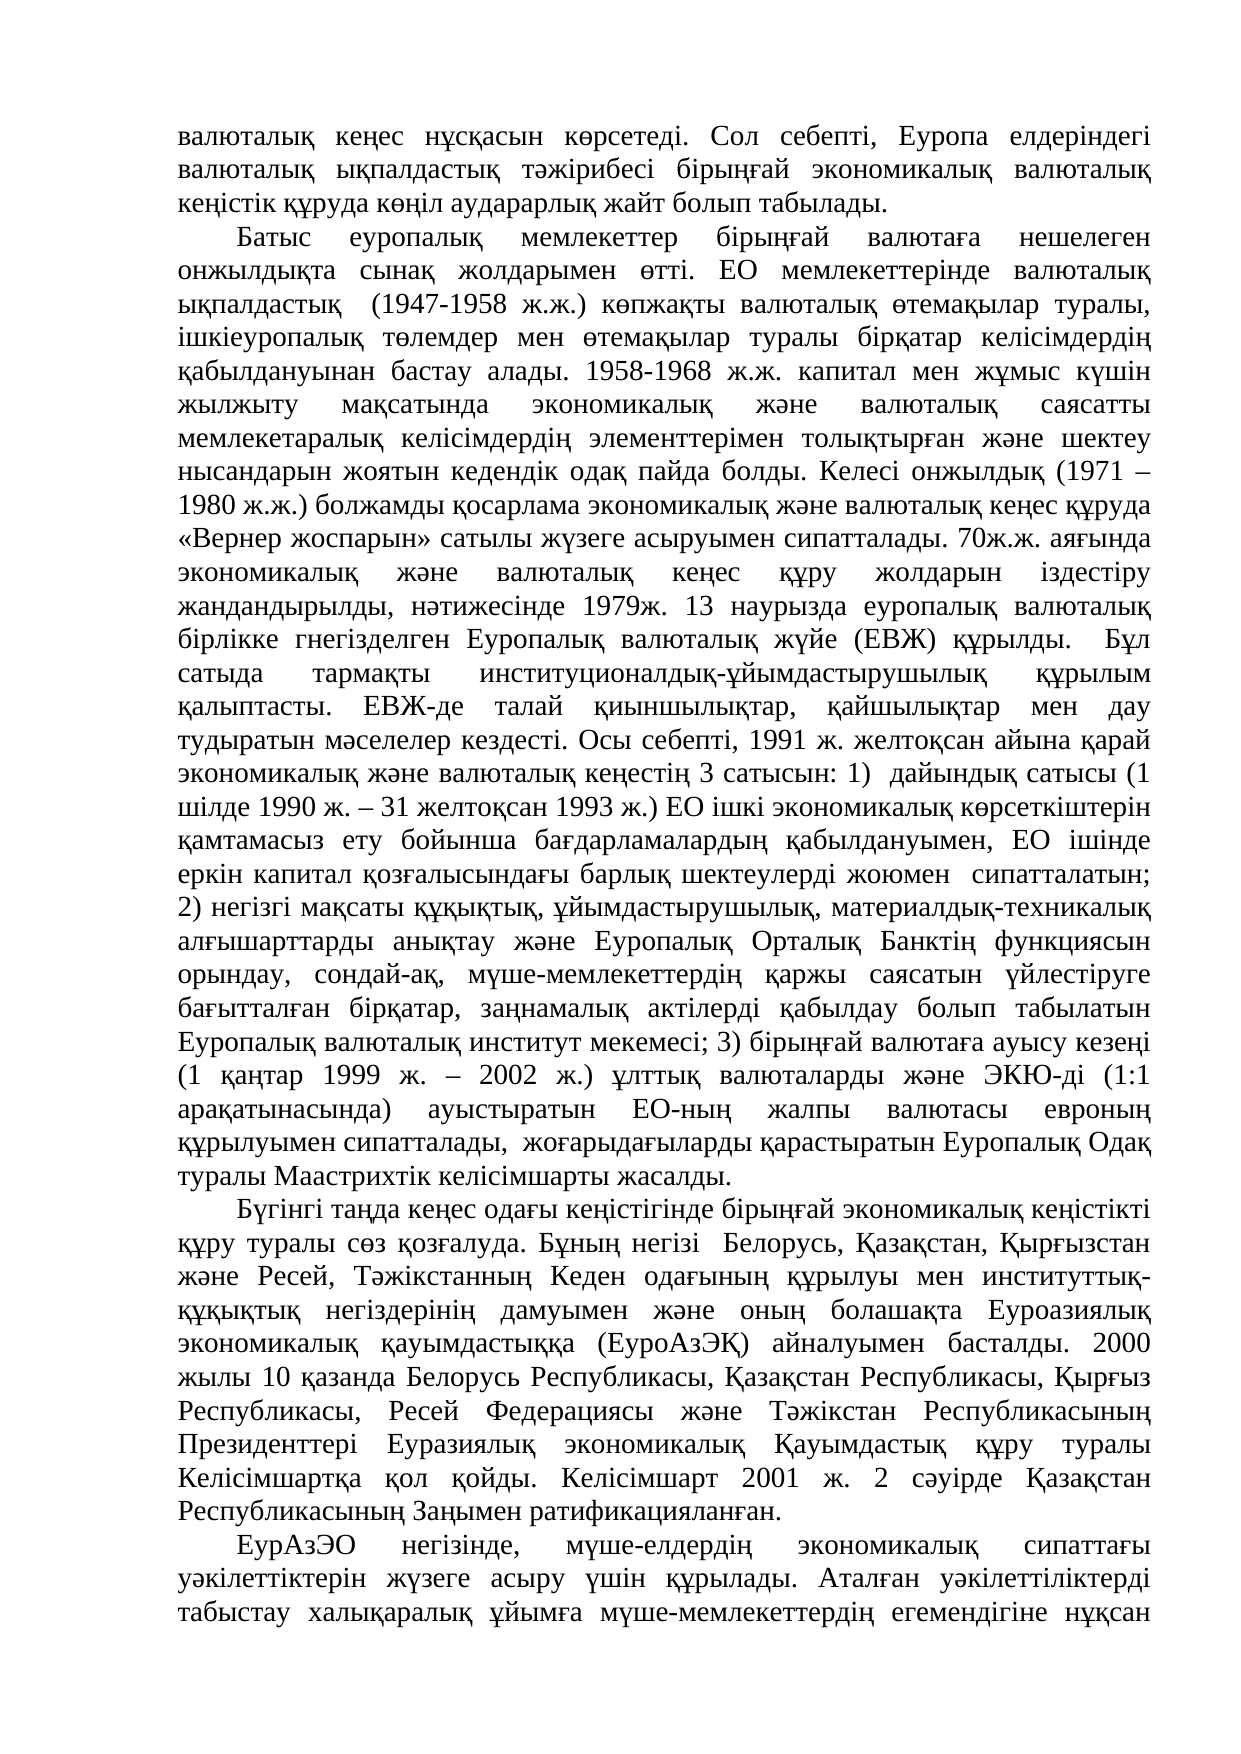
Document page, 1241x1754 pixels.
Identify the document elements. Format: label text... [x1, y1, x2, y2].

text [177, 118, 1152, 219]
text Бүгінгі таңда кеңес одағы кеңістігінде бірыңғай экономикалық кеңістікті құру туралы сөз қозғалуда. Бұның негізі Белорусь, Қазақстан, Қырғызстан және Ресей, Тәжікстанның Кеден одағының құрылуы мен институттық-құқықтық негіздерінің дамуымен және оның болашақта Еуроазиялық экономикалық қауымдастыққа (ЕуроАзЭҚ) айналуымен басталды. 2000 жылы 10 қазанда Белорусь Республикасы, Қазақстан Республикасы, Қырғыз Республикасы, Ресей Федерациясы және Тәжікстан Республикасының Президенттері Еуразиялық экономикалық Қауымдастық құру туралы Келісімшартқа қол қойды. Келісімшарт 2001 ж. 2 сәуірде Қазақстан Республикасының Заңымен ратификацияланған. [177, 1191, 1152, 1527]
text Батыс еуропалық мемлекеттер бірыңғай валютаға нешелеген онжылдықта сынақ жолдарымен өтті. ЕО мемлекеттерінде валюталық ықпалдастық (1947-1958 ж.ж.) көпжақты валюталық өтемақылар туралы, ішкіеуропалық төлемдер мен өтемақылар туралы бірқатар келісімдердің қабылдануынан бастау алады. 1958-1968 ж.ж. капитал мен жұмыс күшін жылжыту мақсатында экономикалық және валюталық саясатты мемлекетаралық келісімдердің элементтерімен толықтырған және шектеу нысандарын жоятын кедендік одақ пайда болды. Келесі онжылдық (1971 – 1980 ж.ж.) болжамды қосарлама экономикалық және валюталық кеңес құруда «Вернер жоспарын» сатылы жүзеге асыруымен сипатталады. 70ж.ж. аяғында экономикалық және валюталық кеңес құру жолдарын іздестіру жандандырылды, нәтижесінде 1979ж. 13 наурызда еуропалық валюталық бірлікке гнегізделген Еуропалық валюталық жүйе (ЕВЖ) құрылды. Бұл сатыда тармақты институционалдық-ұйымдастырушылық құрылым қалыптасты. ЕВЖ-де талай қиыншылықтар, қайшылықтар мен дау тудыратын мәселелер кездесті. Осы себепті, 1991 ж. желтоқсан айына қарай экономикалық және валюталық кеңестің 3 сатысын: 1) дайындық сатысы (1 шілде 1990 ж. – 31 желтоқсан 1993 ж.) ЕО ішкі экономикалық көрсеткіштерін қамтамасыз ету бойынша бағдарламалардың қабылдануымен, ЕО ішінде еркін капитал қозғалысындағы барлық шектеулерді жоюмен сипатталатын; 2) негізгі мақсаты құқықтық, ұйымдастырушылық, материалдық-техникалық алғышарттарды анықтау және Еуропалық Орталық Банктің функциясын орындау, сондай-ақ, мүше-мемлекеттердің қаржы саясатын үйлестіруге бағытталған бірқатар, заңнамалық актілерді қабылдау болып табылатын Еуропалық валюталық институт мекемесі; 3) бірыңғай валютаға ауысу кезеңі (1 қаңтар 1999 ж. – 2002 ж.) ұлттық валюталарды және ЭКЮ-ді (1:1 арақатынасында) ауыстыратын ЕО-ның жалпы валютасы евроның құрылуымен сипатталады, жоғарыдағыларды қарастыратын Еуропалық Одақ туралы Маастрихтік келісімшарты жасалды. [177, 219, 1152, 1191]
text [177, 1527, 1152, 1627]
